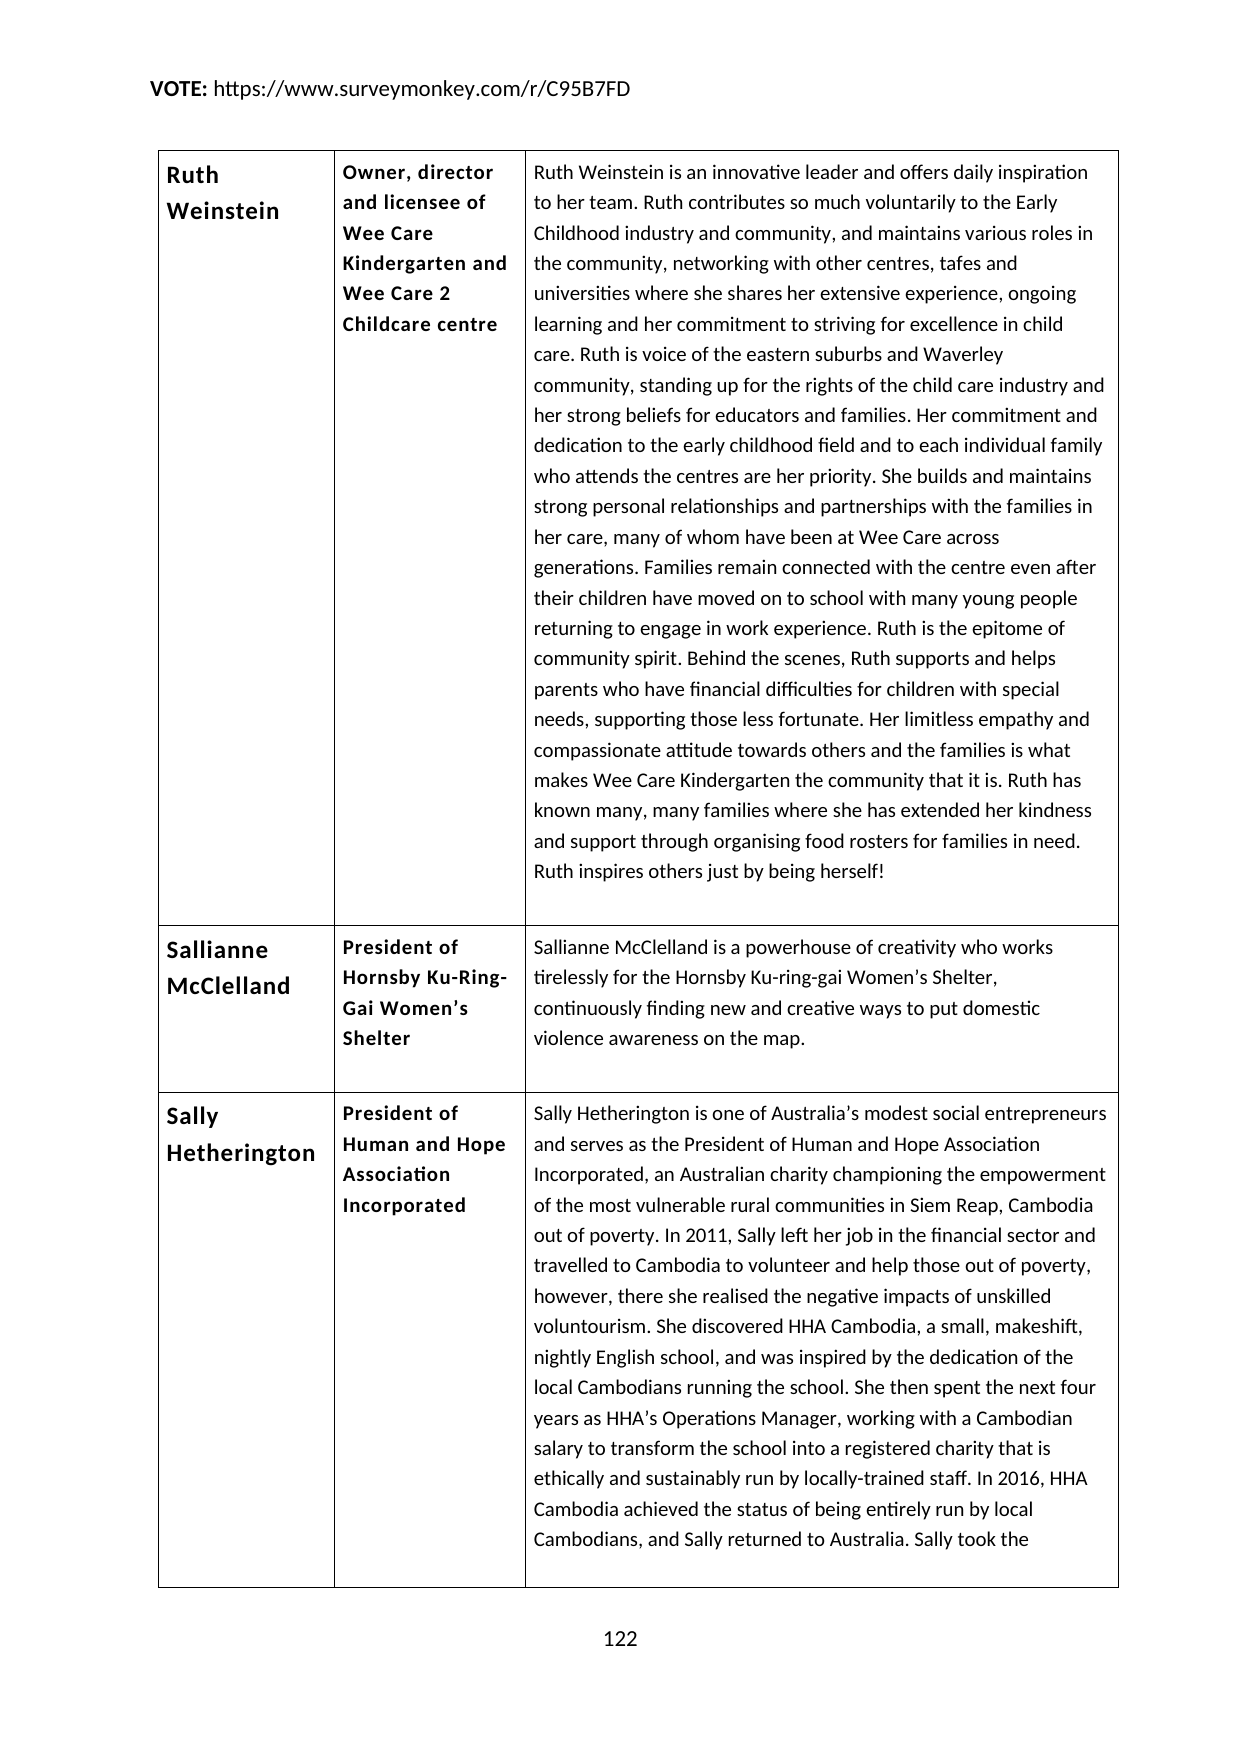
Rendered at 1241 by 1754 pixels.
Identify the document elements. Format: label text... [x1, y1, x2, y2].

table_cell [335, 1093, 525, 1587]
table_cell Sallianne McClelland is a powerhouse of creativity who works tirelessly for the Hornsby Ku-ring-gai Women’s Shelter, continuously finding new and creative ways to put domestic violence awareness on the map. [526, 926, 1118, 1092]
table_cell Sallianne McClelland [159, 926, 334, 1092]
table_cell Owner, director and licensee of Wee Care Kindergarten and Wee Care 2 Childcare centre [335, 151, 525, 925]
table_cell Sally Hetherington [159, 1093, 334, 1587]
table_cell President of Hornsby Ku-Ring-Gai Women’s Shelter [335, 926, 525, 1092]
table_cell Ruth Weinstein is an innovative leader and offers daily inspiration to her team. Ruth contributes so much voluntarily to the Early Childhood industry and community, and maintains various roles in the community, networking with other centres, tafes and universities where she shares her extensive experience, ongoing learning and her commitment to striving for excellence in child care. Ruth is voice of the eastern suburbs and Waverley community, standing up for the rights of the child care industry and her strong beliefs for educators and families. Her commitment and dedication to the early childhood field and to each individual family who attends the centres are her priority. She builds and maintains strong personal relationships and partnerships with the families in her care, many of whom have been at Wee Care across generations. Families remain connected with the centre even after their children have moved on to school with many young people returning to engage in work experience. Ruth is the epitome of community spirit. Behind the scenes, Ruth supports and helps parents who have financial difficulties for children with special needs, supporting those less fortunate. Her limitless empathy and compassionate attitude towards others and the families is what makes Wee Care Kindergarten the community that it is. Ruth has known many, many families where she has extended her kindness and support through organising food rosters for families in need. Ruth inspires others just by being herself! [526, 151, 1118, 925]
table_cell Ruth Weinstein [159, 151, 334, 925]
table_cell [526, 1093, 1118, 1587]
